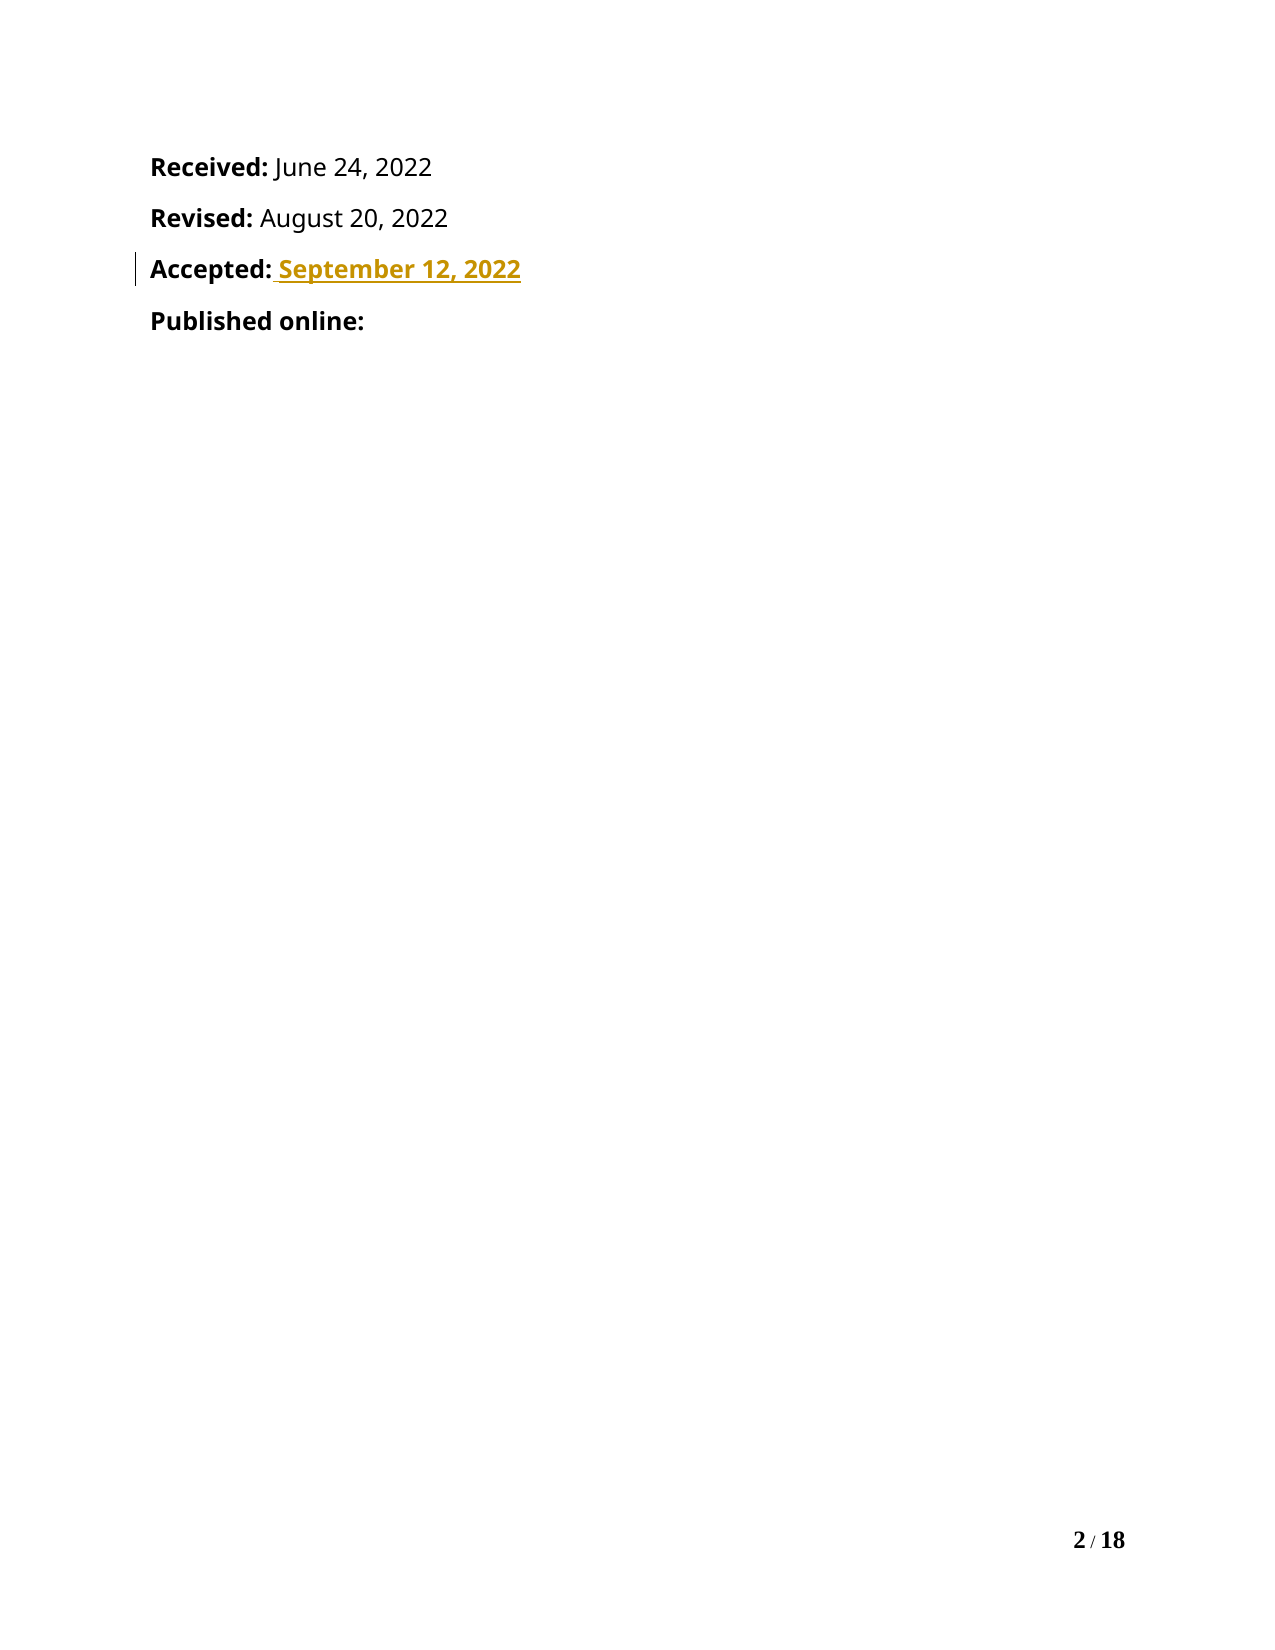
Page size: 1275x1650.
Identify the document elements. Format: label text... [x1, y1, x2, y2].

text Revised: August 20, 2022 [150, 201, 1125, 235]
text Published online: [150, 303, 1125, 337]
text Received: June 24, 2022 [150, 150, 1125, 184]
text Accepted: [150, 252, 1125, 286]
